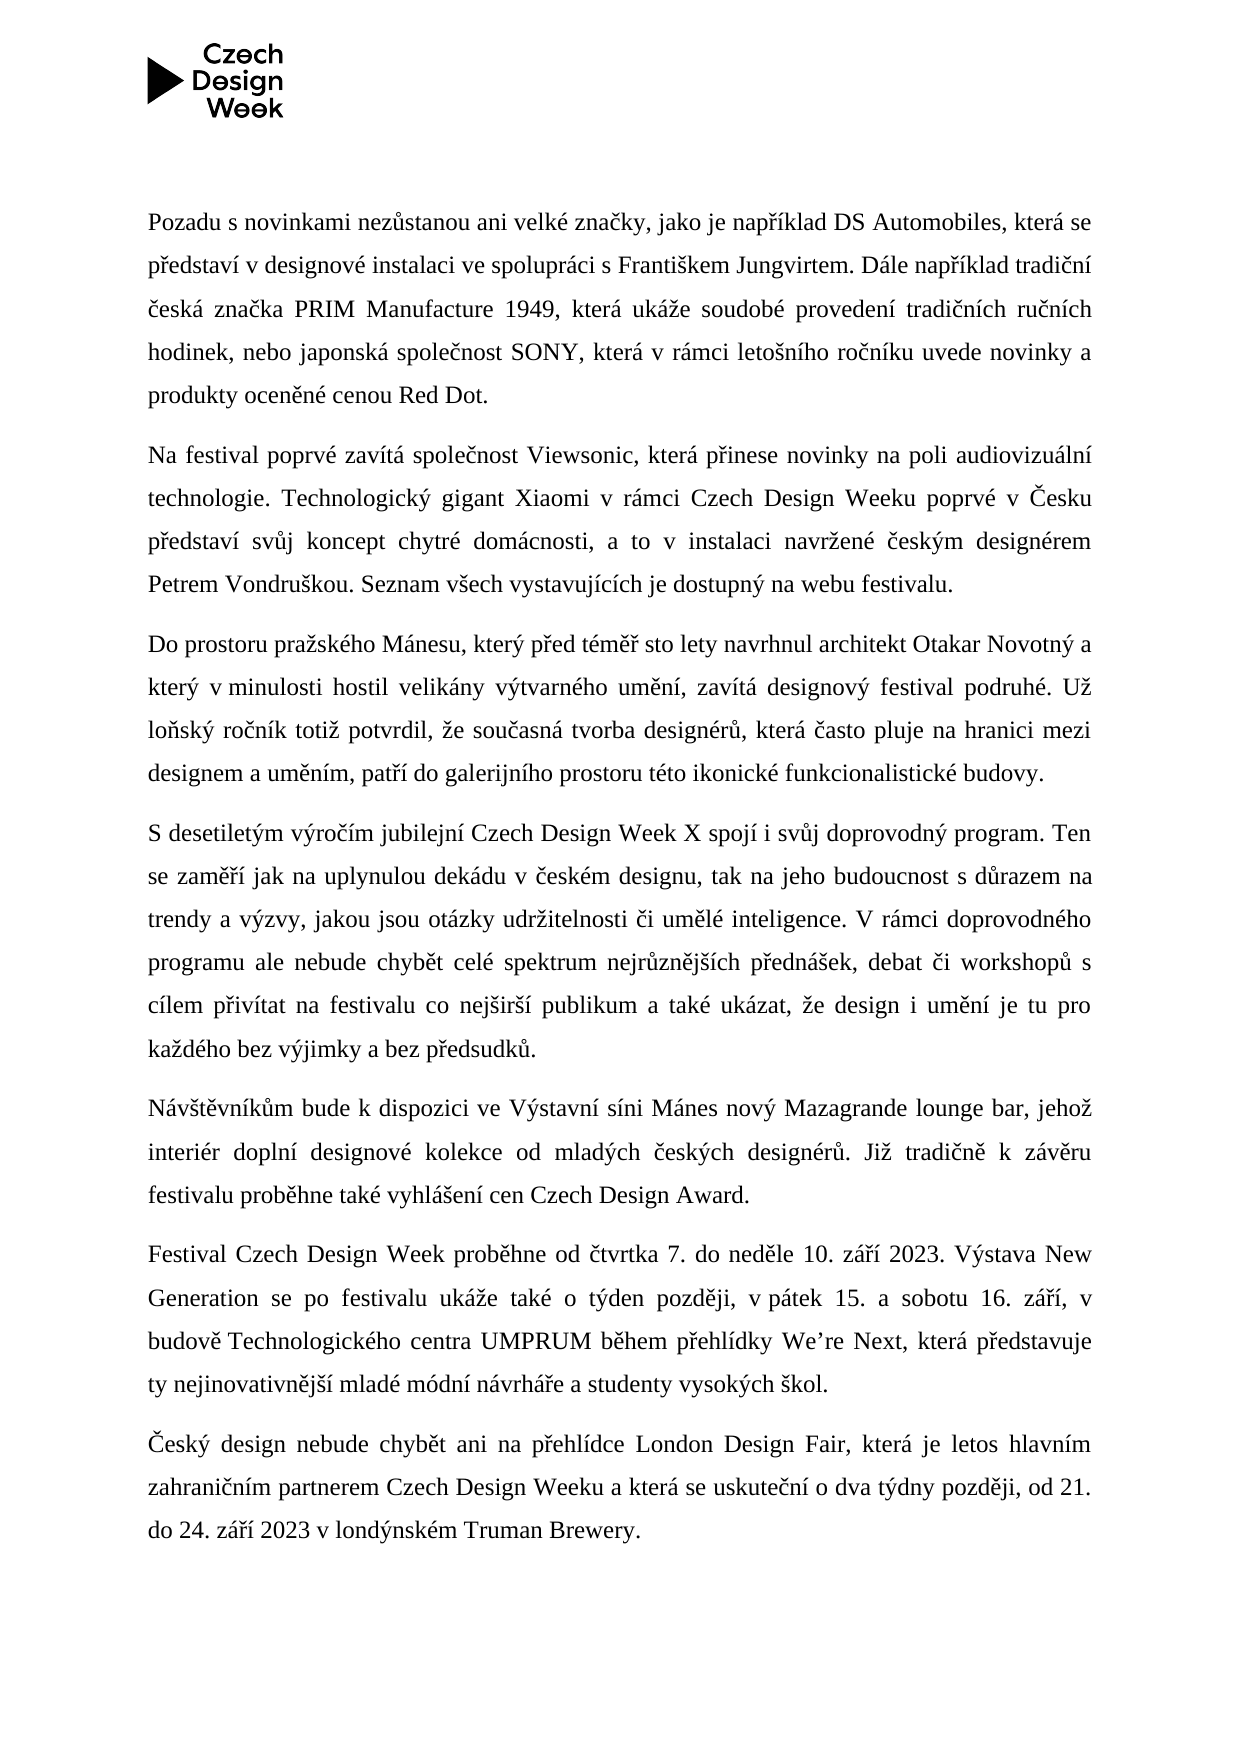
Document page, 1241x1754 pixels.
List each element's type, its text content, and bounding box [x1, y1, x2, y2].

text Festival Czech Design Week proběhne od čtvrtka 7. do neděle 10. září 2023. Výstava New Generation se po festivalu ukáže také o týden později, v pátek 15. a sobotu 16. září, v budově Technologického centra UMPRUM během přehlídky We’re Next, která představuje ty nejinovativnější mladé módní návrháře a studenty vysokých škol. [148, 1239, 1093, 1398]
text Návštěvníkům bude k dispozici ve Výstavní síni Mánes nový Mazagrande lounge bar, jehož interiér doplní designové kolekce od mladých českých designérů. Již tradičně k závěru festivalu proběhne také vyhlášení cen Czech Design Award. [148, 1093, 1093, 1208]
text Pozadu s novinkami nezůstanou ani velké značky, jako je například DS Automobiles, která se představí v designové instalaci ve spolupráci s Františkem Jungvirtem. Dále například tradiční česká značka PRIM Manufacture 1949, která ukáže soudobé provedení tradičních ručních hodinek, nebo japonská společnost SONY, která v rámci letošního ročníku uvede novinky a produkty oceněné cenou Red Dot. [148, 207, 1093, 409]
text Český design nebude chybět ani na přehlídce London Design Fair, která je letos hlavním zahraničním partnerem Czech Design Weeku a která se uskuteční o dva týdny později, od 21. do 24. září 2023 v londýnském Truman Brewery. [148, 1429, 1093, 1544]
text Do prostoru pražského Mánesu, který před téměř sto lety navrhnul architekt Otakar Novotný a který v minulosti hostil velikány výtvarného umění, zavítá designový festival podruhé. Už loňský ročník totiž potvrdil, že současná tvorba designérů, která často pluje na hranici mezi designem a uměním, patří do galerijního prostoru této ikonické funkcionalistické budovy. [148, 629, 1093, 787]
text Na festival poprvé zavítá společnost Viewsonic, která přinese novinky na poli audiovizuální technologie. Technologický gigant Xiaomi v rámci Czech Design Weeku poprvé v Česku představí svůj koncept chytré domácnosti, a to v instalaci navržené českým designérem Petrem Vondruškou. Seznam všech vystavujících je dostupný na webu festivalu. [148, 440, 1093, 598]
text S desetiletým výročím jubilejní Czech Design Week X spojí i svůj doprovodný program. Ten se zaměří jak na uplynulou dekádu v českém designu, tak na jeho budoucnost s důrazem na trendy a výzvy, jakou jsou otázky udržitelnosti či umělé inteligence. V rámci doprovodného programu ale nebude chybět celé spektrum nejrůznějších přednášek, debat či workshopů s cílem přivítat na festivalu co nejširší publikum a také ukázat, že design i umění je tu pro každého bez výjimky a bez předsudků. [148, 818, 1093, 1062]
picture [147, 43, 284, 118]
